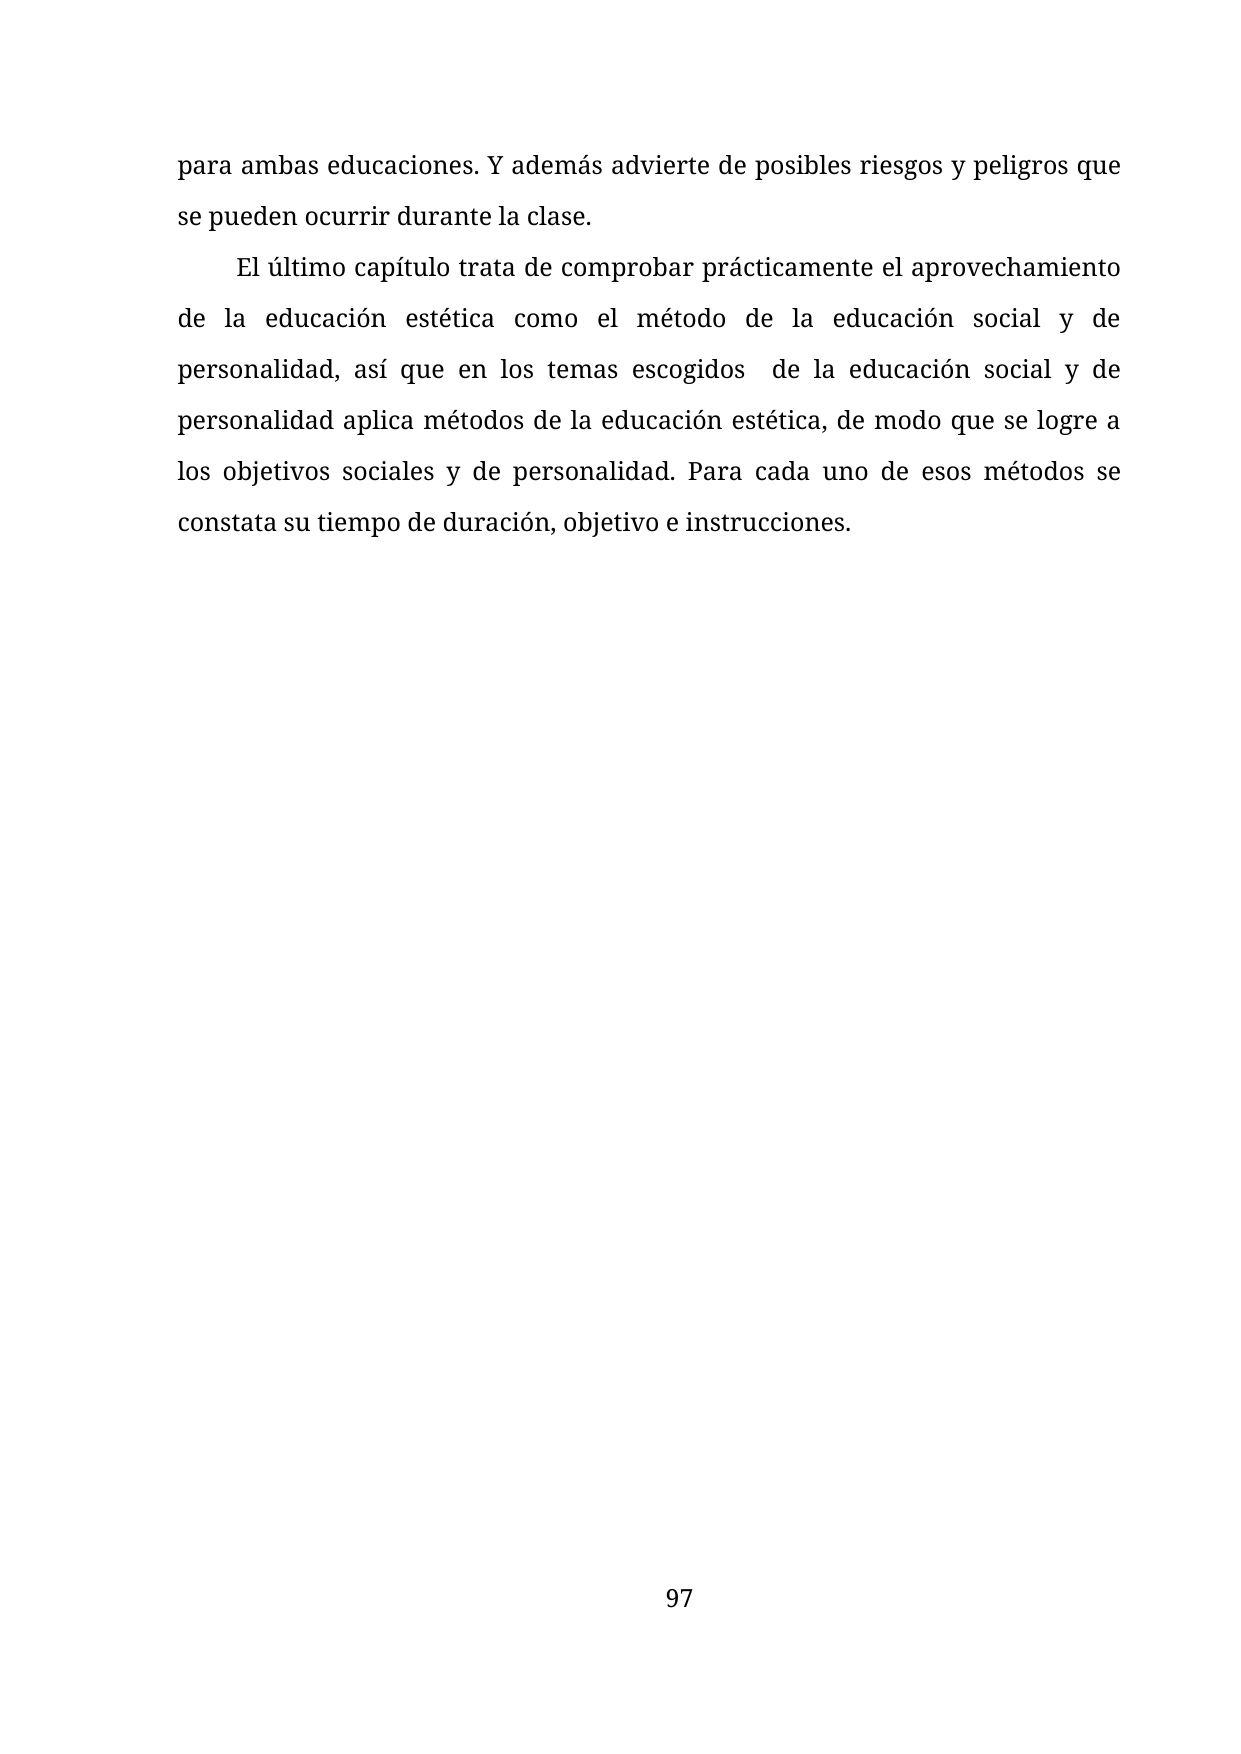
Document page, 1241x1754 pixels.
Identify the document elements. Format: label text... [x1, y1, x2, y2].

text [177, 148, 1122, 233]
text El último capítulo trata de comprobar prácticamente el aprovechamiento de la educación estética como el método de la educación social y de personalidad, así que en los temas escogidos de la educación social y de personalidad aplica métodos de la educación estética, de modo que se logre a los objetivos sociales y de personalidad. Para cada uno de esos métodos se constata su tiempo de duración, objetivo e instrucciones. [177, 250, 1122, 539]
